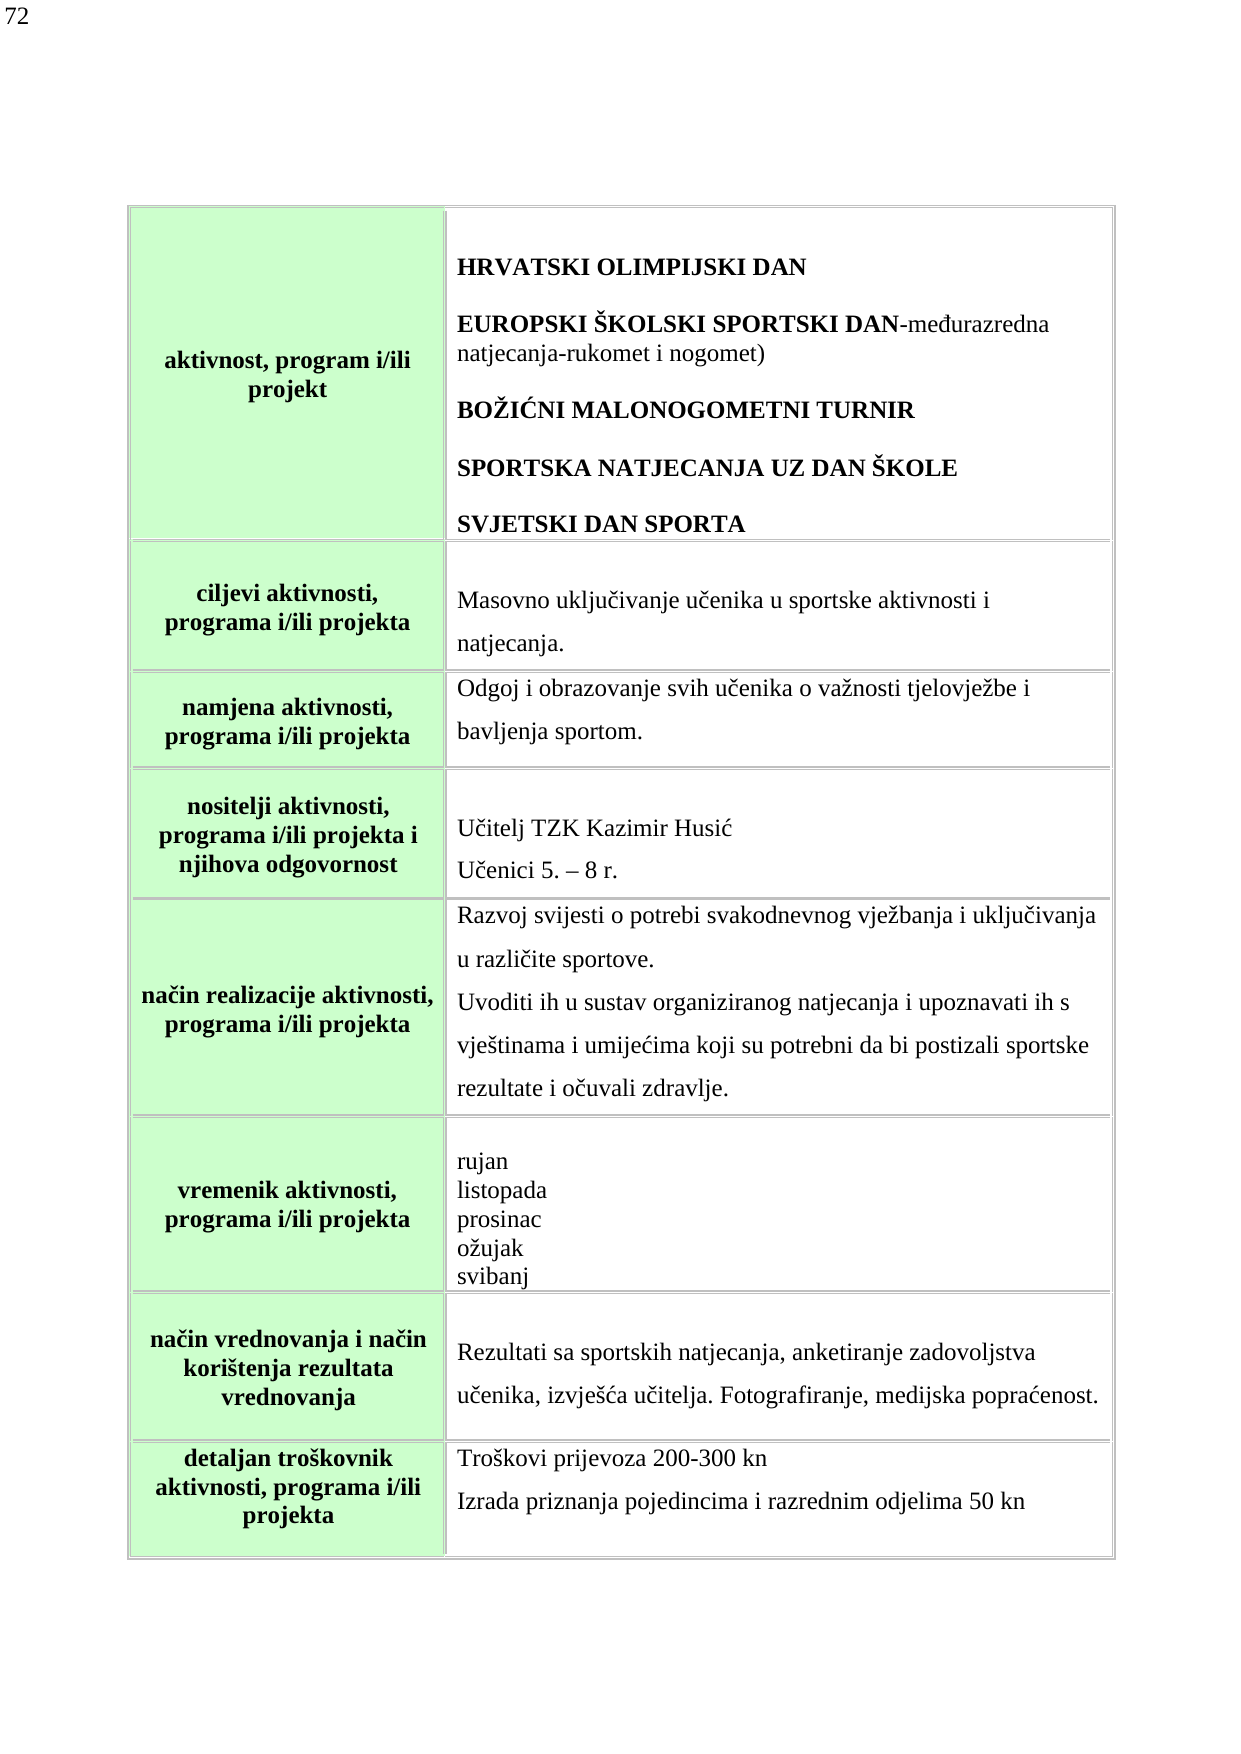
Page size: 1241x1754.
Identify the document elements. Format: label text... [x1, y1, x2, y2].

table_cell Masovno uključivanje učenika u sportske aktivnosti i natjecanja. [447, 539, 1112, 669]
table_cell Odgoj i obrazovanje svih učenika o važnosti tjelovježbe i bavljenja sportom. [447, 669, 1112, 766]
table_cell namjena aktivnosti, programa i/ili projekta [131, 669, 443, 766]
table_cell način vrednovanja i način korištenja rezultata vrednovanja [131, 1290, 443, 1439]
table_cell nositelji aktivnosti, programa i/ili projekta i njihova odgovornost [131, 766, 443, 897]
table_cell način realizacije aktivnosti, programa i/ili projekta [131, 897, 443, 1114]
table_header aktivnost, program i/ili projekt [129, 206, 445, 538]
table_cell ciljevi aktivnosti, programa i/ili projekta [131, 539, 443, 669]
table_cell Troškovi prijevoza 200-300 kn Izrada priznanja pojedincima i razrednim odjelima 50 kn [445, 1439, 1112, 1556]
table_cell Rezultati sa sportskih natjecanja, anketiranje zadovoljstva učenika, izvješća učitelja. Fotografiranje, medijska popraćenost. [447, 1290, 1112, 1439]
table_cell vremenik aktivnosti, programa i/ili projekta [131, 1114, 443, 1290]
table_cell detaljan troškovnik aktivnosti, programa i/ili projekta [131, 1439, 445, 1556]
table_cell Učitelj TZK Kazimir Husić Učenici 5. – 8 r. [447, 766, 1112, 897]
table_cell rujan listopada prosinac ožujak svibanj [447, 1114, 1112, 1290]
table_cell Razvoj svijesti o potrebi svakodnevnog vježbanja i uključivanja u različite sportove. Uvoditi ih u sustav organiziranog natjecanja i upoznavati ih s vještinama i umijećima koji su potrebni da bi postizali sportske rezultate i očuvali zdravlje. [447, 897, 1112, 1114]
table_header HRVATSKI OLIMPIJSKI DAN EUROPSKI ŠKOLSKI SPORTSKI DAN-međurazredna natjecanja-rukomet i nogomet) BOŽIĆNI MALONOGOMETNI TURNIR SPORTSKA NATJECANJA UZ DAN ŠKOLE SVJETSKI DAN SPORTA [445, 208, 1112, 538]
